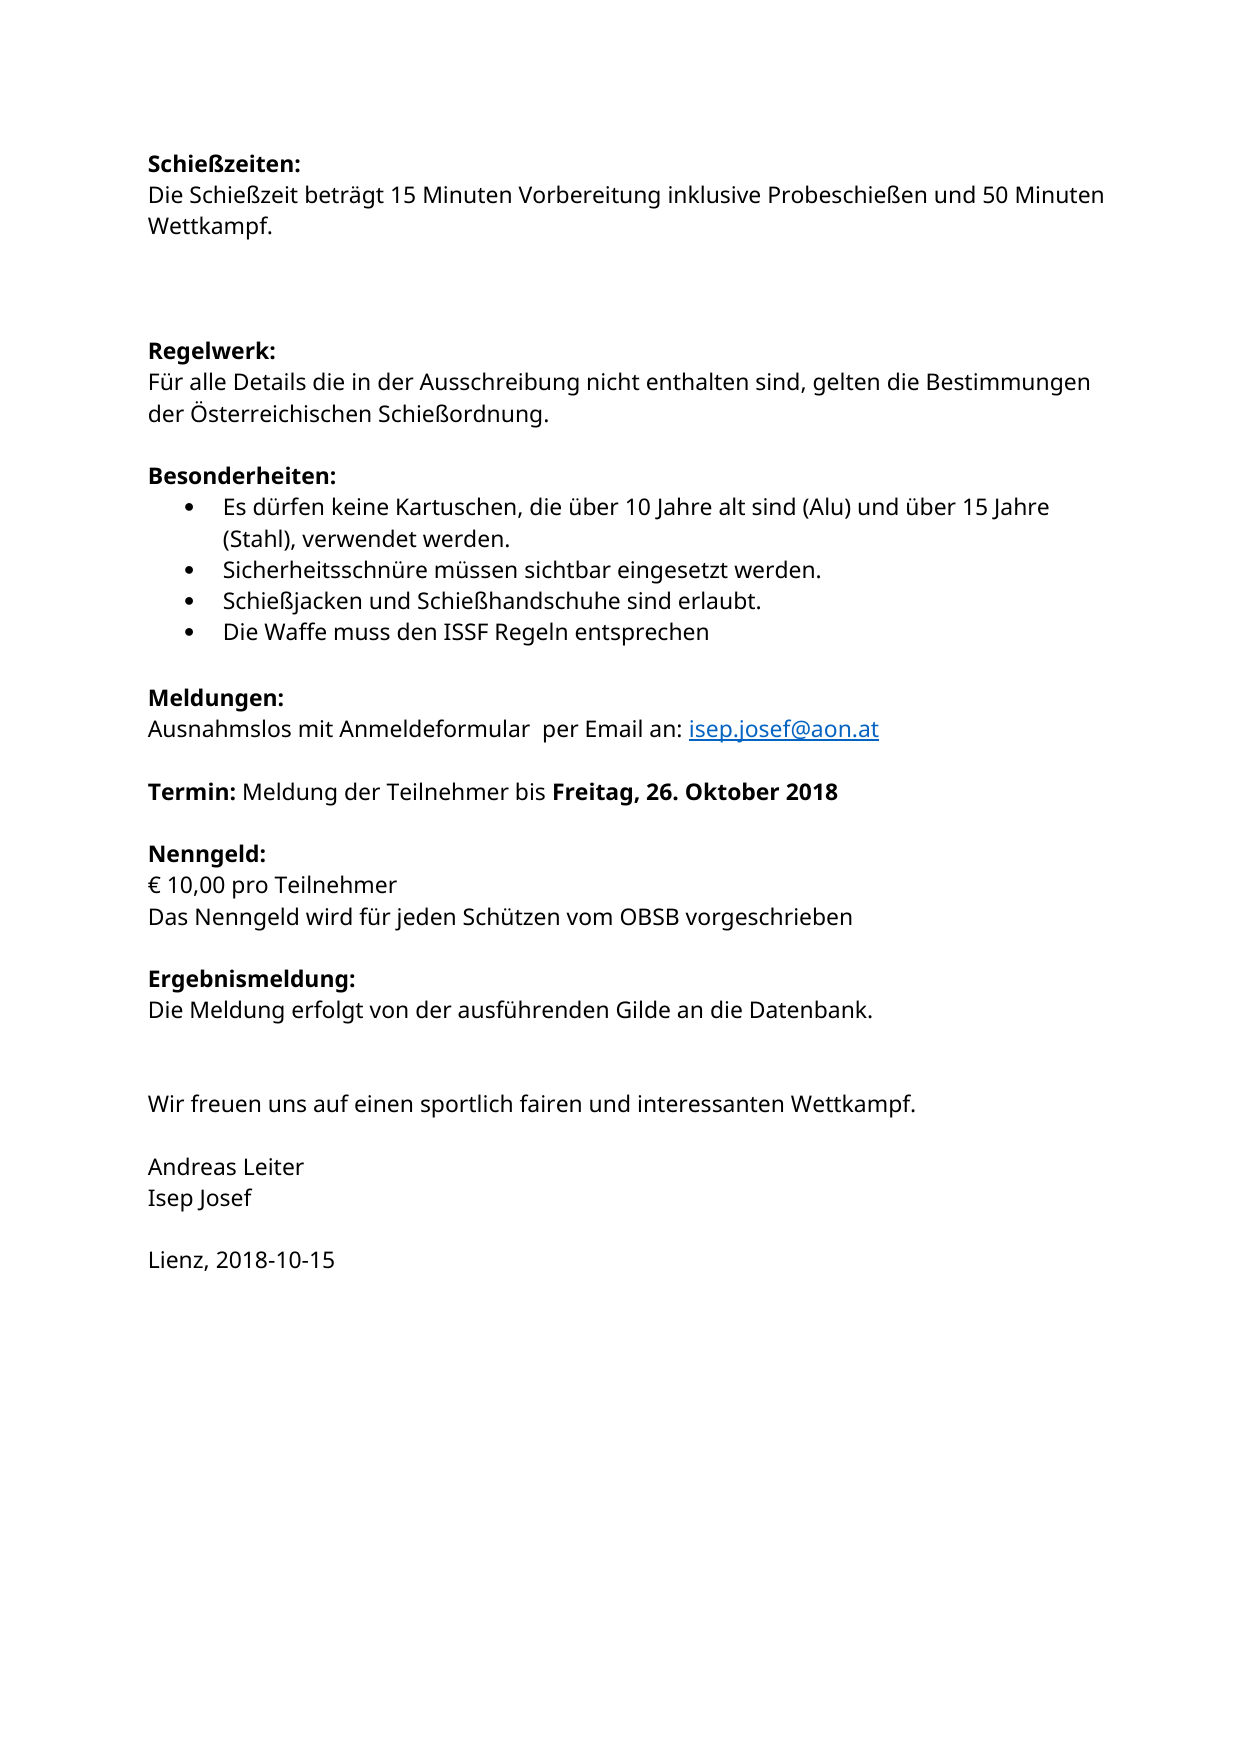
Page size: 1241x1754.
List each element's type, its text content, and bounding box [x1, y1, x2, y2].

text Meldungen: [148, 682, 1122, 713]
text Nenngeld: [148, 838, 1122, 869]
text Für alle Details die in der Ausschreibung nicht enthalten sind, gelten die Bestimmungen der Österreichischen Schießordnung. [148, 366, 1122, 429]
text Regelwerk: [148, 335, 1122, 366]
list Die Waffe muss den ISSF Regeln entsprechen [185, 616, 1122, 648]
text Wir freuen uns auf einen sportlich fairen und interessanten Wettkampf. [148, 1088, 1122, 1119]
text Termin: Meldung der Teilnehmer bis Freitag, 26. Oktober 2018 [148, 775, 1122, 807]
text Die Schießzeit beträgt 15 Minuten Vorbereitung inklusive Probeschießen und 50 Minuten Wettkampf. [148, 179, 1122, 241]
list Es dürfen keine Kartuschen, die über 10 Jahre alt sind (Alu) und über 15 Jahre (Stahl), verwendet werden. [185, 491, 1122, 554]
text Das Nenngeld wird für jeden Schützen vom OBSB vorgeschrieben [148, 900, 1122, 932]
list Schießjacken und Schießhandschuhe sind erlaubt. [185, 585, 1122, 616]
text Ausnahmslos mit Anmeldeformular per Email an: isep.josef@aon.at [148, 713, 1122, 744]
text Lienz, 2018-10-15 [148, 1244, 1122, 1275]
text Die Meldung erfolgt von der ausführenden Gilde an die Datenbank. [148, 994, 1122, 1025]
list Sicherheitsschnüre müssen sichtbar eingesetzt werden. [185, 554, 1122, 585]
text Isep Josef [148, 1182, 1122, 1213]
text Ergebnismeldung: [148, 963, 1122, 994]
text Andreas Leiter [148, 1150, 1122, 1182]
text Besonderheiten: [148, 460, 1122, 491]
text € 10,00 pro Teilnehmer [148, 869, 1122, 900]
text Schießzeiten: [148, 148, 1122, 179]
